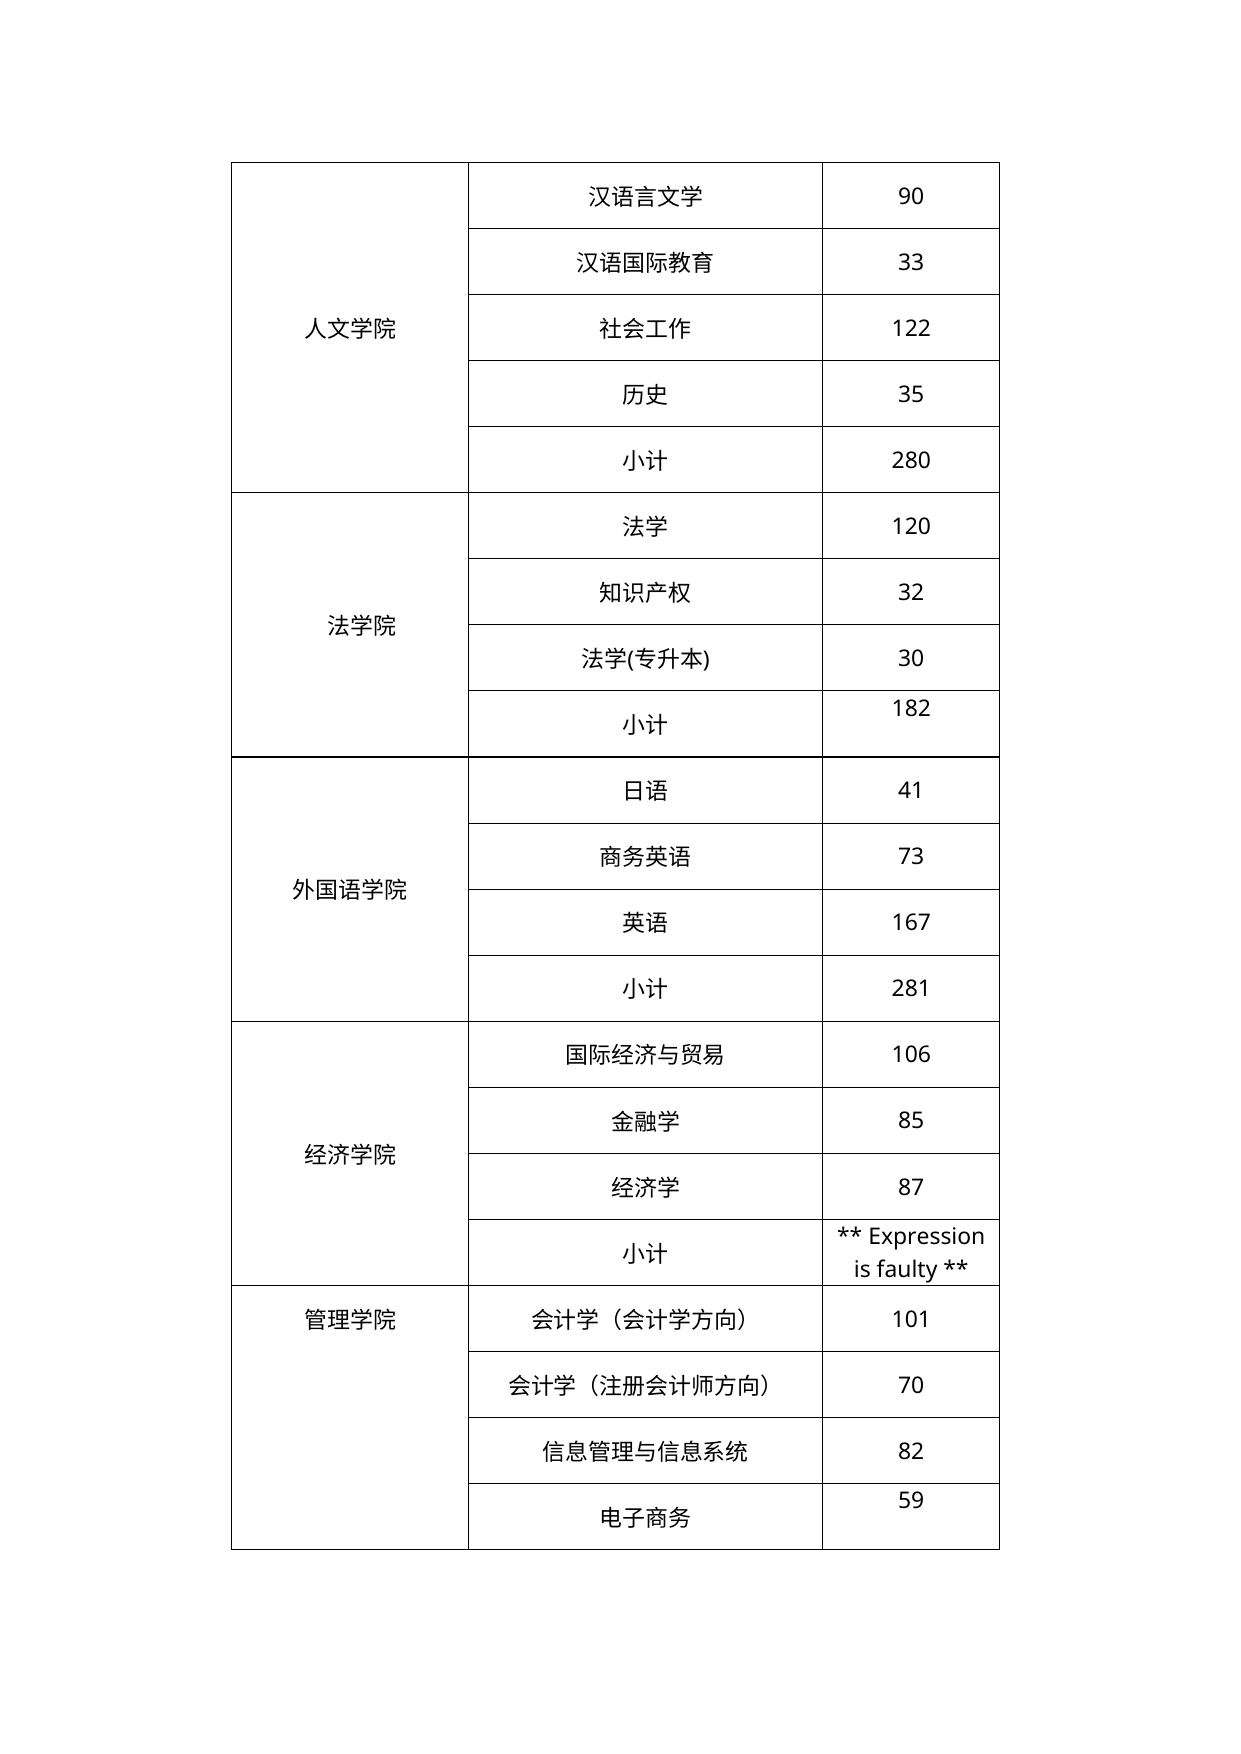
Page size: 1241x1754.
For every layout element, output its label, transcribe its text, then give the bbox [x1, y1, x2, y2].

table_cell 35 [823, 361, 999, 426]
table_cell 金融学 [469, 1088, 822, 1153]
table_cell 英语 [469, 890, 822, 954]
table_cell 280 [823, 427, 999, 492]
table_cell 商务英语 [469, 824, 822, 888]
table_cell 167 [823, 890, 999, 954]
table_cell 106 [823, 1022, 999, 1087]
table_cell 281 [823, 956, 999, 1021]
table_cell 电子商务 [469, 1484, 822, 1549]
table_cell 经济学 [469, 1154, 822, 1219]
table_cell 120 [823, 493, 999, 558]
table_cell 知识产权 [469, 559, 822, 624]
table_cell 41 [823, 758, 999, 822]
table_cell 85 [823, 1088, 999, 1153]
table_cell 278 [823, 1220, 999, 1285]
table_cell 管理学院 [232, 1286, 468, 1549]
table_cell 87 [823, 1154, 999, 1219]
table_cell 法学院 [232, 493, 468, 756]
table_cell 小计 [469, 427, 822, 492]
table_cell 外国语学院 [232, 758, 468, 1021]
table_cell 国际经济与贸易 [469, 1022, 822, 1087]
table_cell 小计 [469, 691, 822, 756]
table_cell 90 [823, 163, 999, 228]
table_cell 59 [823, 1484, 999, 1549]
table_cell 法学 [469, 493, 822, 558]
table_cell 日语 [469, 758, 822, 822]
table_cell 小计 [469, 1220, 822, 1285]
table_cell 会计学（注册会计师方向） [469, 1352, 822, 1417]
table_cell 73 [823, 824, 999, 888]
table_cell 30 [823, 625, 999, 690]
table_cell 小计 [469, 956, 822, 1021]
table_cell 经济学院 [232, 1022, 468, 1285]
table_cell 122 [823, 295, 999, 360]
table_cell 社会工作 [469, 295, 822, 360]
table_cell 32 [823, 559, 999, 624]
table_cell 历史 [469, 361, 822, 426]
table_cell 182 [823, 691, 999, 756]
table_cell 82 [823, 1418, 999, 1483]
table_cell 人文学院 [232, 163, 468, 492]
table_cell 汉语国际教育 [469, 229, 822, 294]
table_cell 汉语言文学 [469, 163, 822, 228]
table_cell 法学(专升本) [469, 625, 822, 690]
table_cell 33 [823, 229, 999, 294]
table_cell 70 [823, 1352, 999, 1417]
table_cell 101 [823, 1286, 999, 1351]
table_cell 会计学（会计学方向） [469, 1286, 822, 1351]
table_cell 信息管理与信息系统 [469, 1418, 822, 1483]
